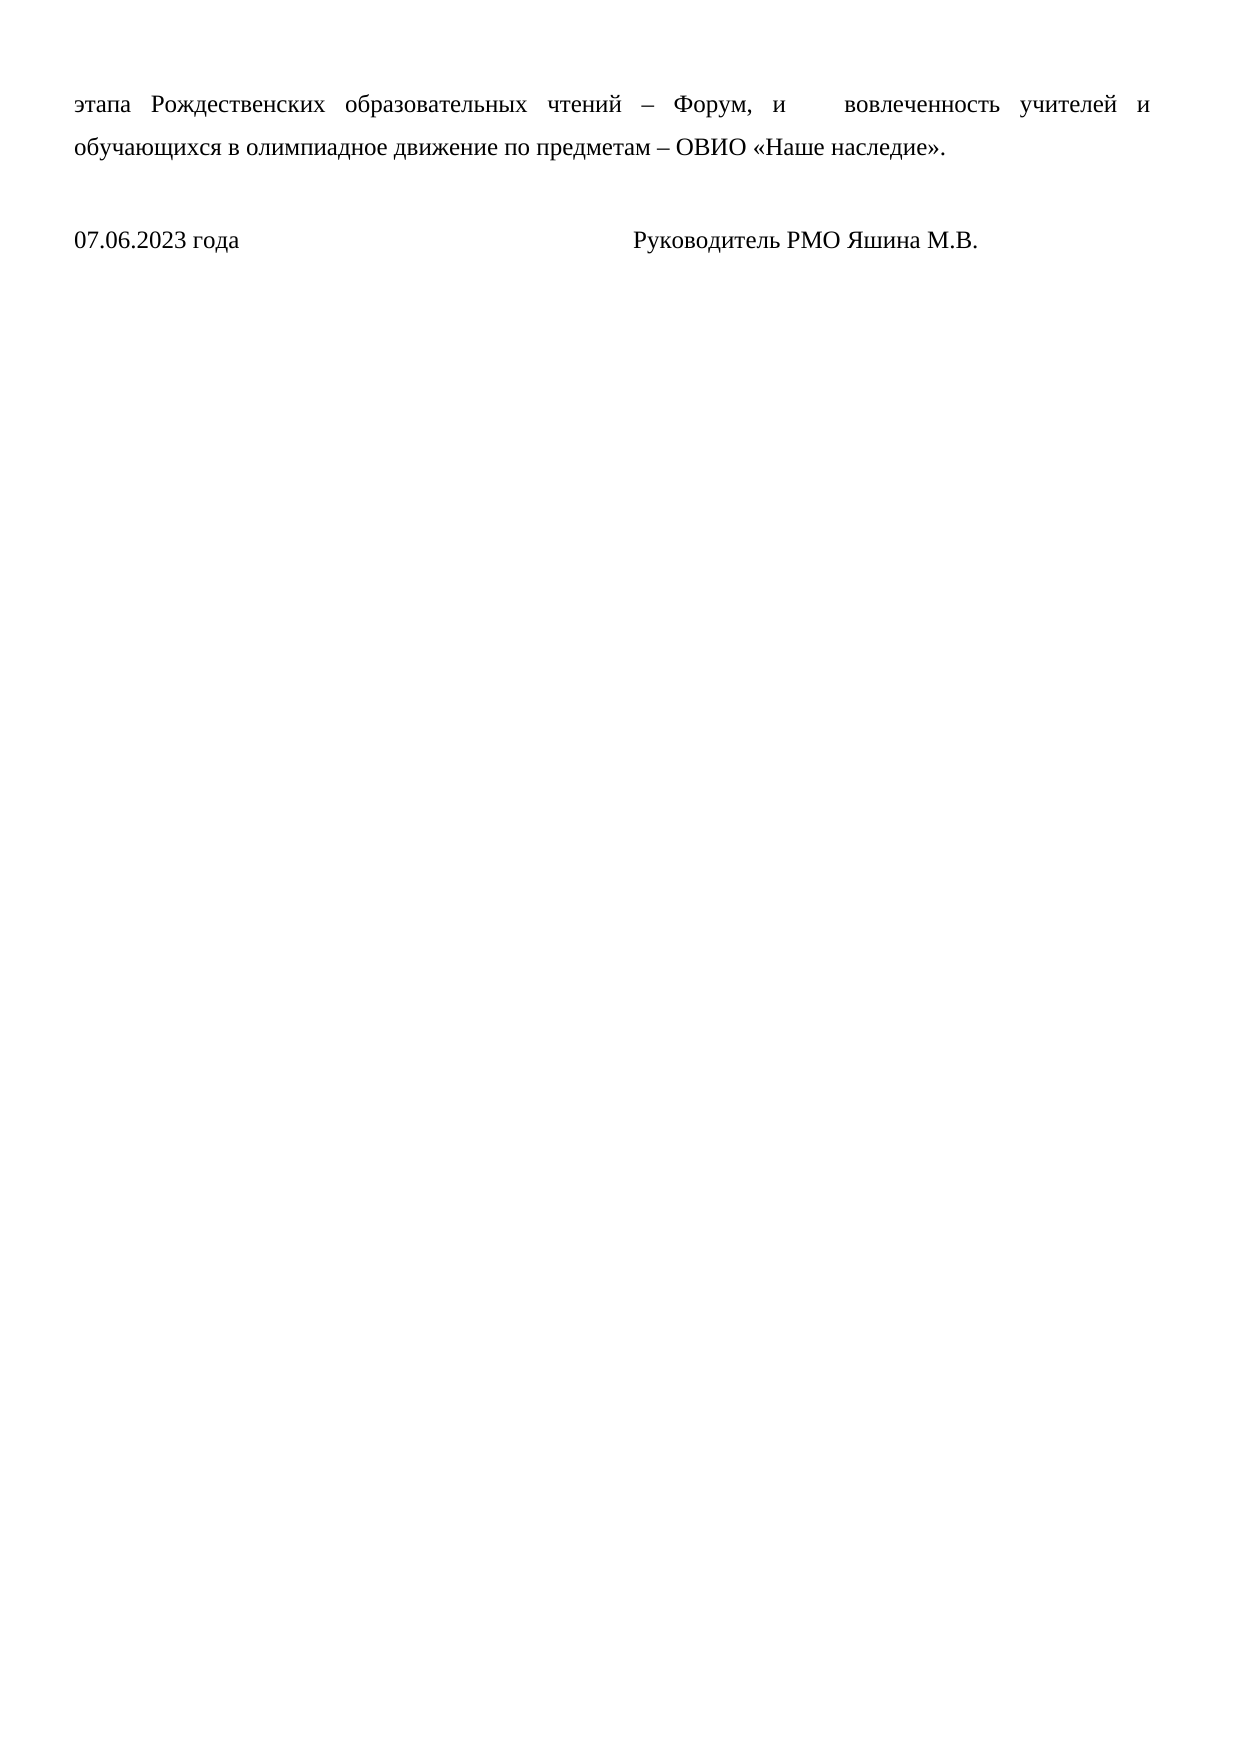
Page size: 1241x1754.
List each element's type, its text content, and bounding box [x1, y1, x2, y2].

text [74, 89, 1152, 161]
text 07.06.2023 года Руководитель РМО Яшина М.В. [74, 225, 1152, 254]
